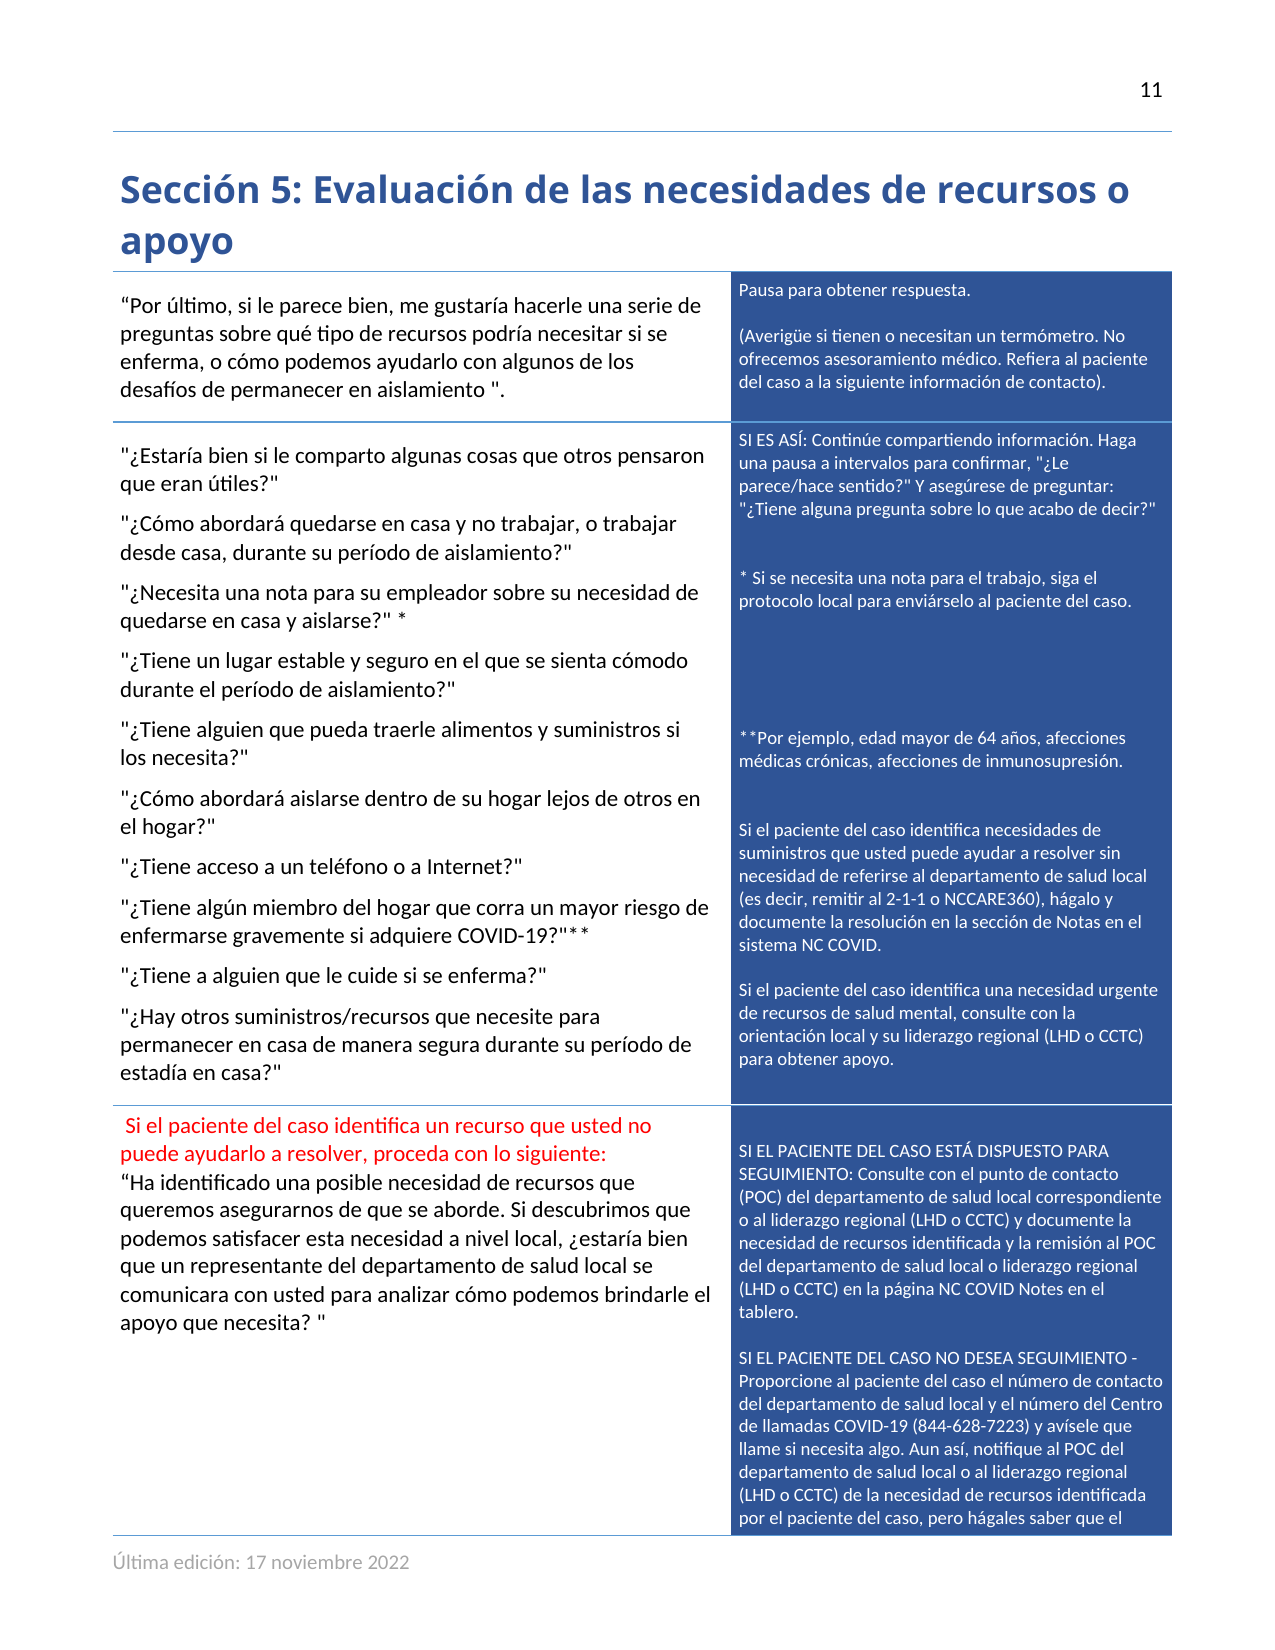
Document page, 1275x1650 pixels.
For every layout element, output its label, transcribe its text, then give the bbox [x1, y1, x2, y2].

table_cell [731, 1106, 1172, 1535]
table_cell “Por último, si le parece bien, me gustaría hacerle una serie de preguntas sobre qué tipo de recursos podría necesitar si se enferma, o cómo podemos ayudarlo con algunos de los desafíos de permanecer en aislamiento ". [113, 272, 731, 421]
table_cell SI ES ASÍ: Continúe compartiendo información. Haga una pausa a intervalos para confirmar, "¿Le parece/hace sentido?" Y asegúrese de preguntar: "¿Tiene alguna pregunta sobre lo que acabo de decir?" * Si se necesita una nota para el trabajo, siga el protocolo local para enviárselo al paciente del caso. **Por ejemplo, edad mayor de 64 años, afecciones médicas crónicas, afecciones de inmunosupresión. Si el paciente del caso identifica necesidades de suministros que usted puede ayudar a resolver sin necesidad de referirse al departamento de salud local (es decir, remitir al 2-1-1 o NCCARE360), hágalo y documente la resolución en la sección de Notas en el sistema NC COVID. Si el paciente del caso identifica una necesidad urgente de recursos de salud mental, consulte con la orientación local y su liderazgo regional (LHD o CCTC) para obtener apoyo. [731, 423, 1172, 1104]
table_cell Sección 5: Evaluación de las necesidades de recursos o apoyo [113, 132, 1172, 271]
table_cell "¿Estaría bien si le comparto algunas cosas que otros pensaron que eran útiles?" "¿Cómo abordará quedarse en casa y no trabajar, o trabajar desde casa, durante su período de aislamiento?" "¿Necesita una nota para su empleador sobre su necesidad de quedarse en casa y aislarse?" * "¿Tiene un lugar estable y seguro en el que se sienta cómodo durante el período de aislamiento?" "¿Tiene alguien que pueda traerle alimentos y suministros si los necesita?" "¿Cómo abordará aislarse dentro de su hogar lejos de otros en el hogar?" "¿Tiene acceso a un teléfono o a Internet?" "¿Tiene algún miembro del hogar que corra un mayor riesgo de enfermarse gravemente si adquiere COVID-19?"** "¿Tiene a alguien que le cuide si se enferma?" "¿Hay otros suministros/recursos que necesite para permanecer en casa de manera segura durante su período de estadía en casa?" [113, 423, 731, 1104]
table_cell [113, 1106, 731, 1535]
table_cell Pausa para obtener respuesta. (Averigüe si tienen o necesitan un termómetro. No ofrecemos asesoramiento médico. Refiera al paciente del caso a la siguiente información de contacto). [731, 272, 1172, 421]
